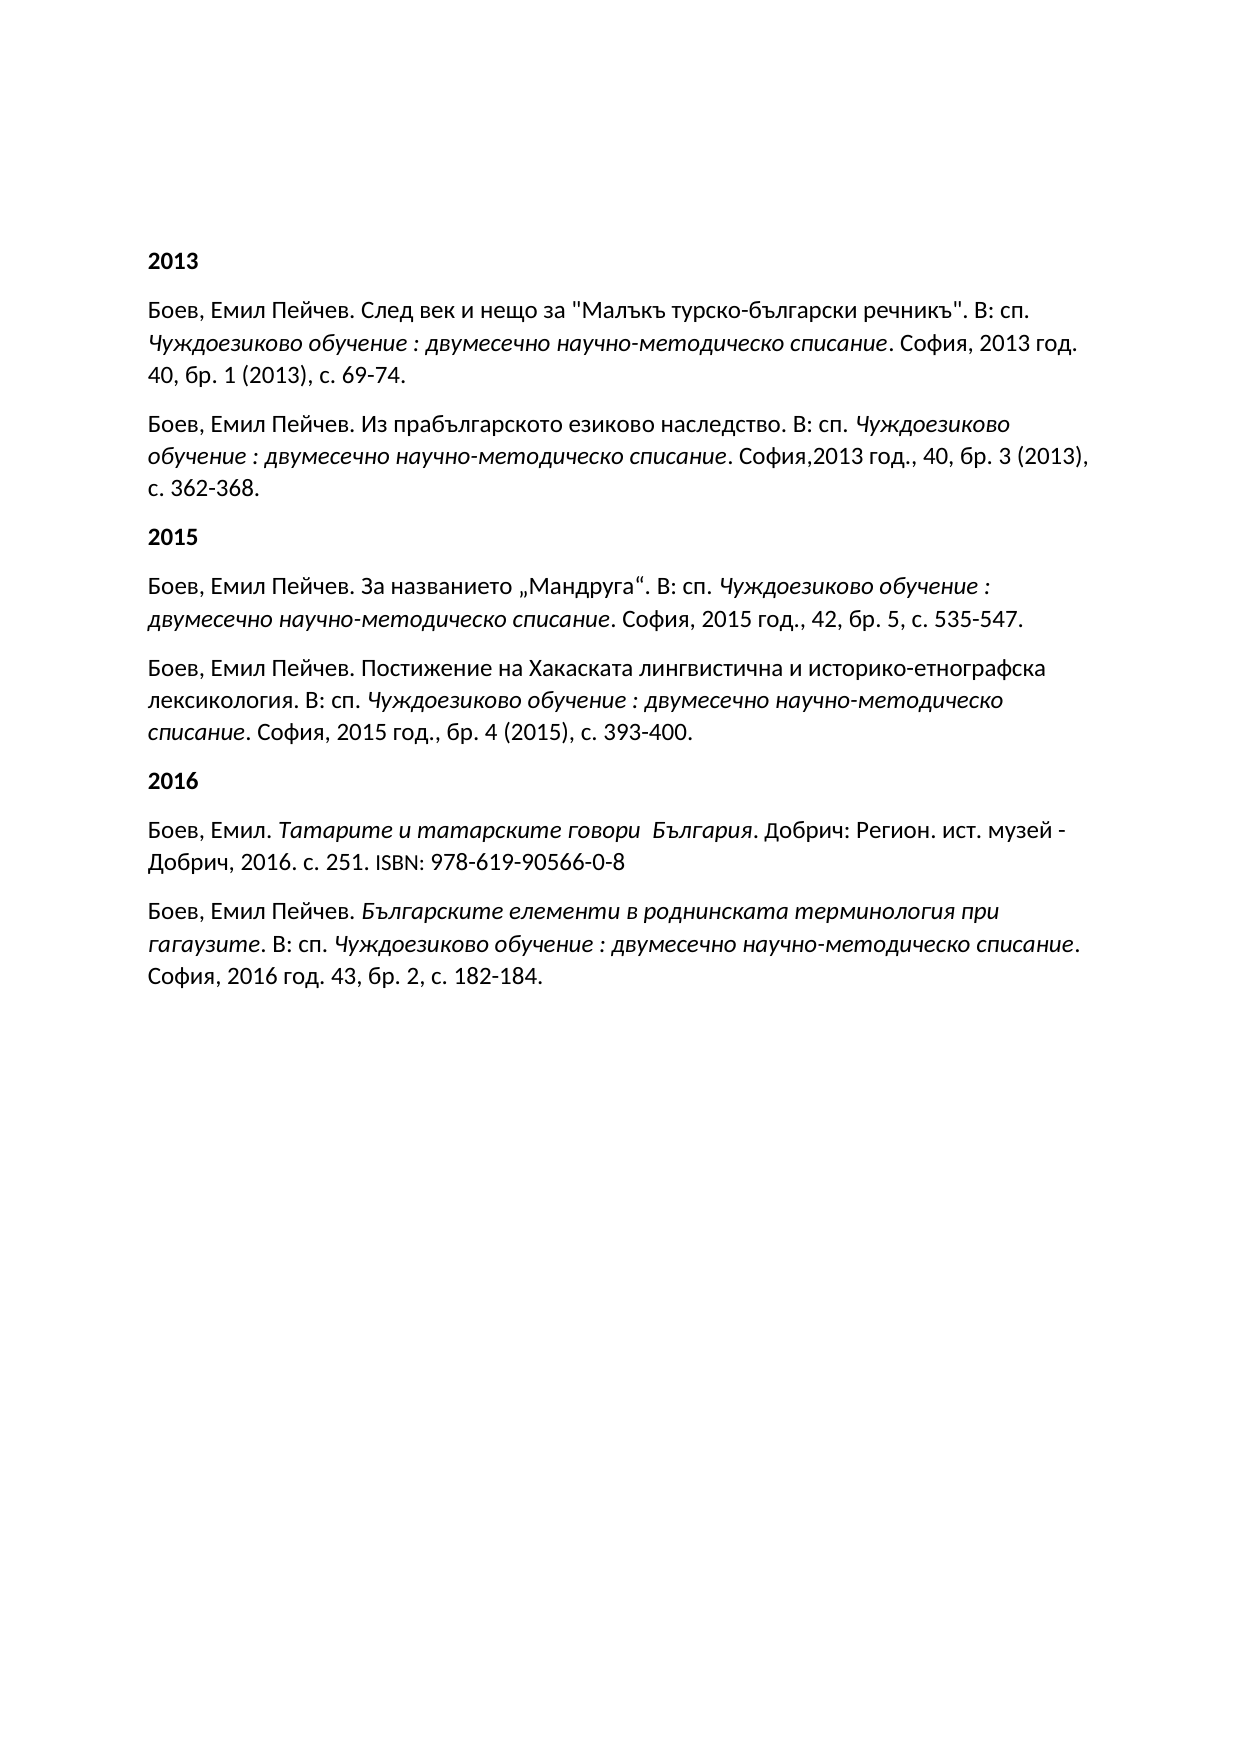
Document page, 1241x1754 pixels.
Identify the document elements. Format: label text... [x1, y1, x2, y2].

text Боев, Емил. Татарите и татарските говори България. Добрич: Регион. ист. музей - Добрич, 2016. с. 251. ISBN: 978-619-90566-0-8 [148, 814, 1093, 877]
text 2015 [148, 522, 1093, 552]
text Боев, Емил Пейчев. Из прабългарското езиково наследство. В: сп. Чуждоезиково обучение : двумесечно научно-методическо списание. София,2013 год., 40, бр. 3 (2013), с. 362-368. [148, 408, 1093, 503]
text Боев, Емил Пейчев. За названието „Мандруга“. В: сп. Чуждоезиково обучение : двумесечно научно-методическо списание. София, 2015 год., 42, бр. 5, с. 535-547. [148, 571, 1093, 633]
text 2013 [148, 246, 1093, 276]
text Боев, Емил Пейчев. Постижение на Хакаската лингвистична и историко-етнографска лексикология. В: сп. Чуждоезиково обучение : двумесечно научно-методическо списание. София, 2015 год., бр. 4 (2015), с. 393-400. [148, 652, 1093, 747]
text Боев, Емил Пейчев. Българските елементи в роднинската терминология при гагаузите. В: сп. Чуждоезиково обучение : двумесечно научно-методическо списание. София, 2016 год. 43, бр. 2, с. 182-184. [148, 896, 1093, 991]
text 2016 [148, 765, 1093, 796]
text Боев, Емил Пейчев. След век и нещо за "Малъкъ турско-български речникъ". В: сп. Чуждоезиково обучение : двумесечно научно-методическо списание. София, 2013 год. 40, бр. 1 (2013), с. 69-74. [148, 294, 1093, 389]
